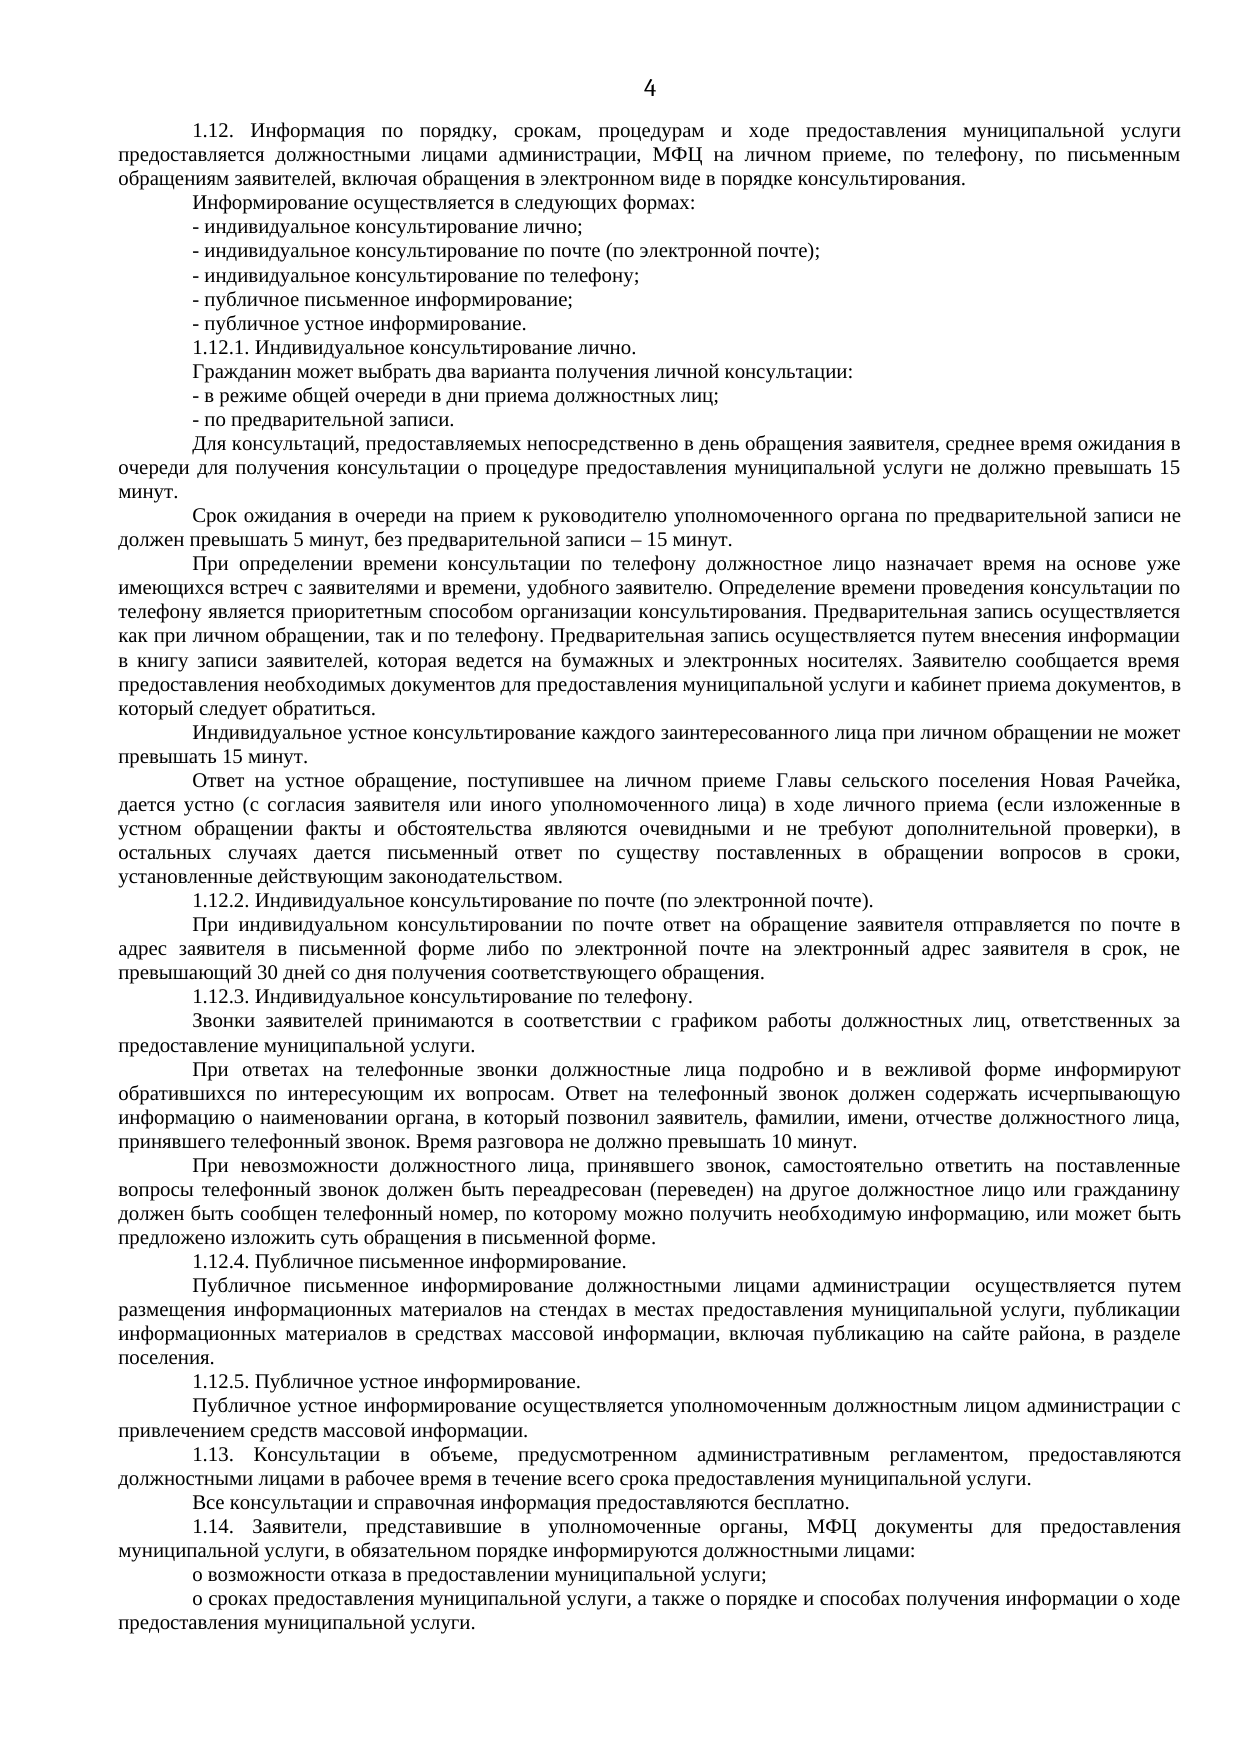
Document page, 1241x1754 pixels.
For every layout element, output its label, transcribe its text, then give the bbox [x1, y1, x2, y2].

text Все консультации и справочная информация предоставляются бесплатно. [118, 1490, 1182, 1514]
text Срок ожидания в очереди на прием к руководителю уполномоченного органа по предварительной записи не должен превышать 5 минут, без предварительной записи – 15 минут. [118, 503, 1182, 551]
text 1.12.5. Публичное устное информирование. [118, 1369, 1182, 1393]
text При индивидуальном консультировании по почте ответ на обращение заявителя отправляется по почте в адрес заявителя в письменной форме либо по электронной почте на электронный адрес заявителя в срок, не превышающий 30 дней со дня получения соответствующего обращения. [118, 912, 1182, 984]
text При ответах на телефонные звонки должностные лица подробно и в вежливой форме информируют обратившихся по интересующим их вопросам. Ответ на телефонный звонок должен содержать исчерпывающую информацию о наименовании органа, в который позвонил заявитель, фамилии, имени, отчестве должностного лица, принявшего телефонный звонок. Время разговора не должно превышать 10 минут. [118, 1057, 1182, 1153]
text - публичное устное информирование. [118, 311, 1182, 335]
text о возможности отказа в предоставлении муниципальной услуги; [118, 1562, 1182, 1586]
text - публичное письменное информирование; [118, 287, 1182, 311]
text - в режиме общей очереди в дни приема должностных лиц; [118, 383, 1182, 407]
text 1.13. Консультации в объеме, предусмотренном административным регламентом, предоставляются должностными лицами в рабочее время в течение всего срока предоставления муниципальной услуги. [118, 1442, 1182, 1490]
text - по предварительной записи. [118, 407, 1182, 431]
text 1.12.2. Индивидуальное консультирование по почте (по электронной почте). [118, 888, 1182, 912]
text Информирование осуществляется в следующих формах: [118, 190, 1182, 214]
text 1.14. Заявители, представившие в уполномоченные органы, МФЦ документы для предоставления муниципальной услуги, в обязательном порядке информируются должностными лицами: [118, 1514, 1182, 1562]
text Звонки заявителей принимаются в соответствии с графиком работы должностных лиц, ответственных за предоставление муниципальной услуги. [118, 1008, 1182, 1057]
text - индивидуальное консультирование по телефону; [118, 262, 1182, 287]
text - индивидуальное консультирование по почте (по электронной почте); [118, 238, 1182, 262]
text Ответ на устное обращение, поступившее на личном приеме Главы сельского поселения Новая Рачейка, дается устно (с согласия заявителя или иного уполномоченного лица) в ходе личного приема (если изложенные в устном обращении факты и обстоятельства являются очевидными и не требуют дополнительной проверки), в остальных случаях дается письменный ответ по существу поставленных в обращении вопросов в сроки, установленные действующим законодательством. [118, 768, 1182, 888]
text Для консультаций, предоставляемых непосредственно в день обращения заявителя, среднее время ожидания в очереди для получения консультации о процедуре предоставления муниципальной услуги не должно превышать 15 минут. [118, 431, 1182, 503]
text При невозможности должностного лица, принявшего звонок, самостоятельно ответить на поставленные вопросы телефонный звонок должен быть переадресован (переведен) на другое должностное лицо или гражданину должен быть сообщен телефонный номер, по которому можно получить необходимую информацию, или может быть предложено изложить суть обращения в письменной форме. [118, 1153, 1182, 1249]
text При определении времени консультации по телефону должностное лицо назначает время на основе уже имеющихся встреч с заявителями и времени, удобного заявителю. Определение времени проведения консультации по телефону является приоритетным способом организации консультирования. Предварительная запись осуществляется как при личном обращении, так и по телефону. Предварительная запись осуществляется путем внесения информации в книгу записи заявителей, которая ведется на бумажных и электронных носителях. Заявителю сообщается время предоставления необходимых документов для предоставления муниципальной услуги и кабинет приема документов, в который следует обратиться. [118, 551, 1182, 720]
text Гражданин может выбрать два варианта получения личной консультации: [118, 359, 1182, 383]
text 1.12.4. Публичное письменное информирование. [118, 1249, 1182, 1273]
text 1.12. Информация по порядку, срокам, процедурам и ходе предоставления муниципальной услуги предоставляется должностными лицами администрации, МФЦ на личном приеме, по телефону, по письменным обращениям заявителей, включая обращения в электронном виде в порядке консультирования. [118, 118, 1182, 190]
text Публичное устное информирование осуществляется уполномоченным должностным лицом администрации с привлечением средств массовой информации. [118, 1393, 1182, 1442]
text о сроках предоставления муниципальной услуги, а также о порядке и способах получения информации о ходе предоставления муниципальной услуги. [118, 1586, 1182, 1634]
text - индивидуальное консультирование лично; [118, 214, 1182, 238]
text 1.12.3. Индивидуальное консультирование по телефону. [118, 984, 1182, 1008]
text 1.12.1. Индивидуальное консультирование лично. [118, 335, 1182, 359]
text Публичное письменное информирование должностными лицами администрации осуществляется путем размещения информационных материалов на стендах в местах предоставления муниципальной услуги, публикации информационных материалов в средствах массовой информации, включая публикацию на сайте района, в разделе поселения. [118, 1273, 1182, 1369]
text Индивидуальное устное консультирование каждого заинтересованного лица при личном обращении не может превышать 15 минут. [118, 720, 1182, 768]
